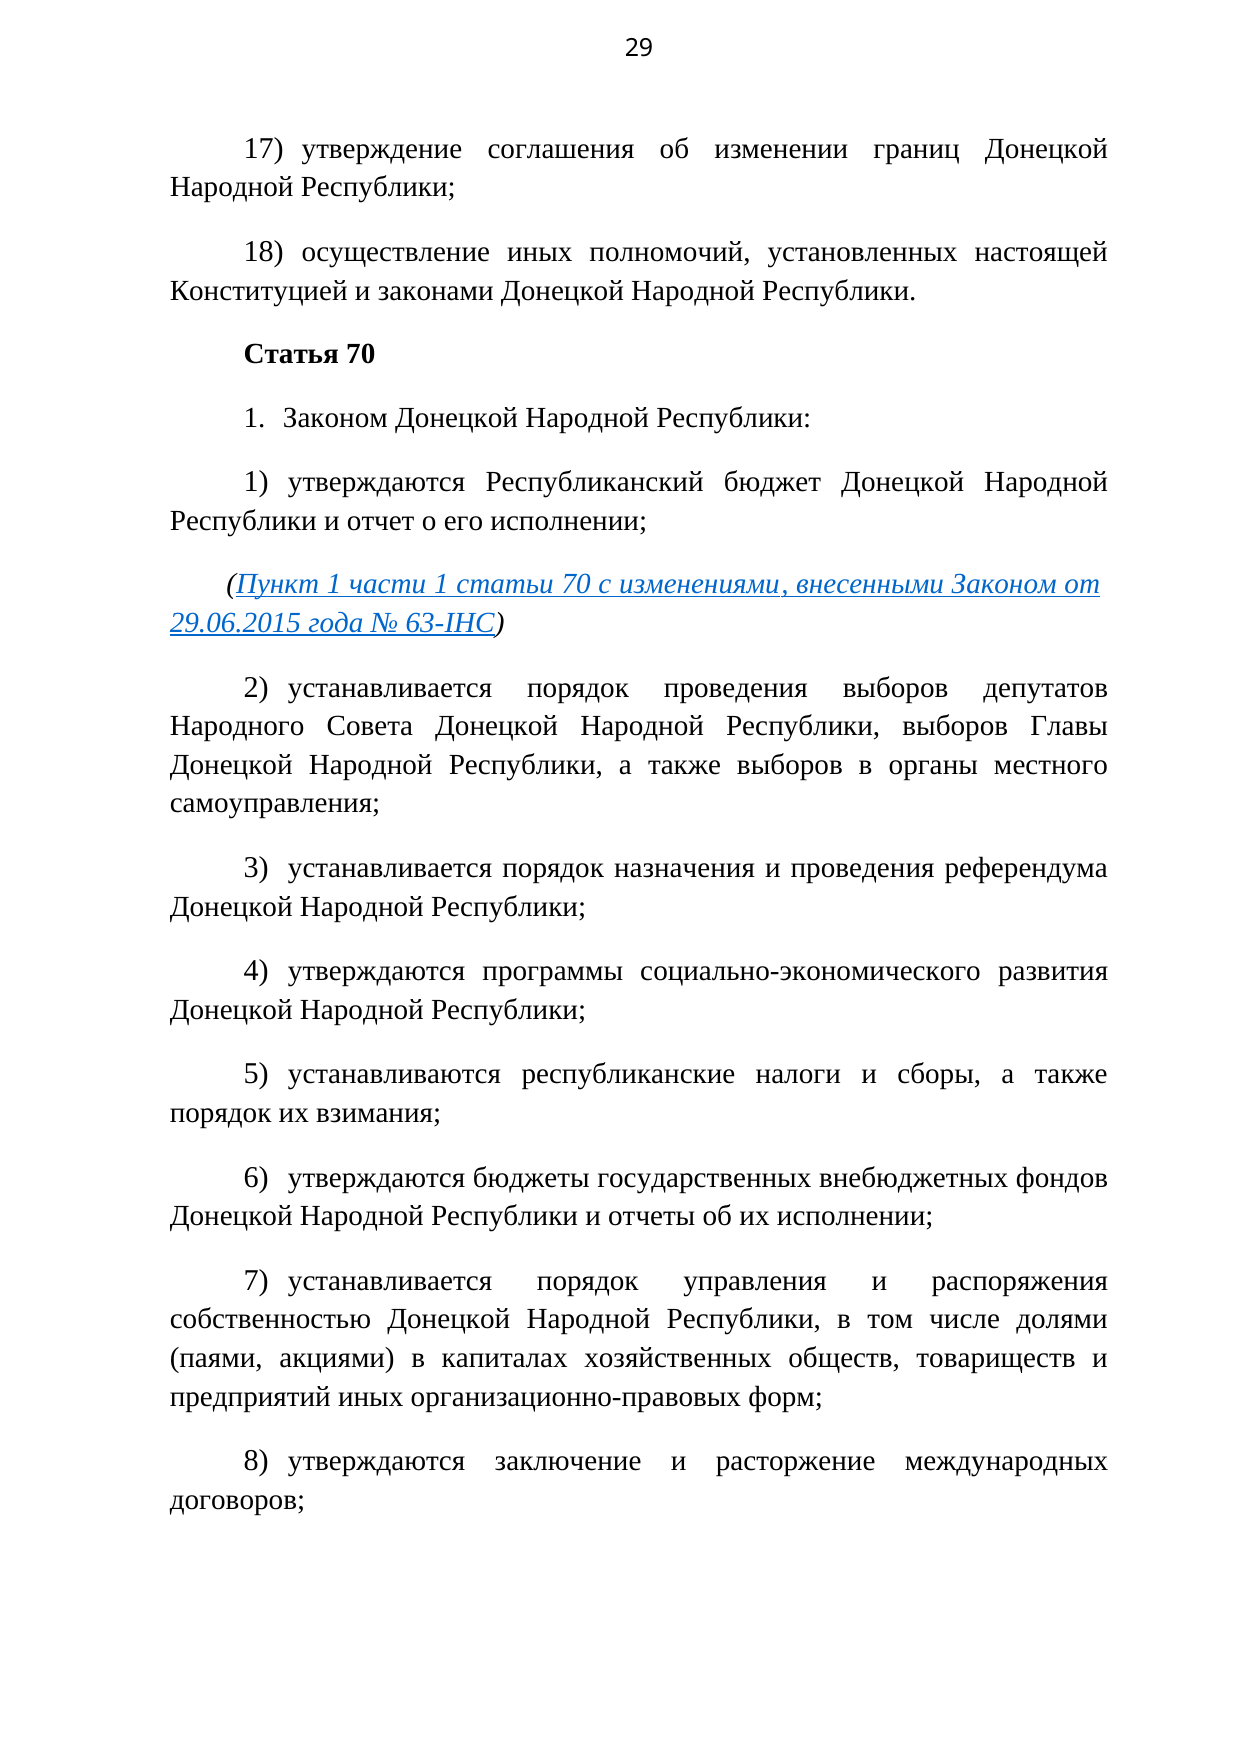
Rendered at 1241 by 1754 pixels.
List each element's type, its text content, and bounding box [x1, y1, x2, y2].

list утверждаются бюджеты государственных внебюджетных фондов Донецкой Народной Республики и отчеты об их исполнении; [169, 1159, 1108, 1232]
list утверждаются программы социально-экономического развития Донецкой Народной Республики; [169, 952, 1108, 1026]
list устанавливается порядок назначения и проведения референдума Донецкой Народной Республики; [169, 849, 1108, 922]
list утверждаются Республиканский бюджет Донецкой Народной Республики и отчет о его исполнении; [169, 463, 1108, 537]
list осуществление иных полномочий, установленных настоящей Конституцией и законами Донецкой Народной Республики. [169, 233, 1108, 306]
list устанавливается порядок управления и распоряжения собственностью Донецкой Народной Республики, в том числе долями (паями, акциями) в капиталах хозяйственных обществ, товариществ и предприятий иных организационно-правовых форм; [169, 1262, 1108, 1412]
list устанавливаются республиканские налоги и сборы, а также порядок их взимания; [169, 1056, 1108, 1129]
text Статья 70 [169, 336, 1108, 370]
text (Пункт 1 части 1 статьи 70 с изменениями, внесенными Законом от 29.06.2015 года № 63-ІНС) [169, 567, 1100, 639]
list устанавливается порядок проведения выборов депутатов Народного Совета Донецкой Народной Республики, выборов Главы Донецкой Народной Республики, а также выборов в органы местного самоуправления; [169, 669, 1108, 819]
text 1. Законом Донецкой Народной Республики: [169, 400, 1108, 433]
list утверждаются заключение и расторжение международных договоров; [169, 1442, 1108, 1516]
list утверждение соглашения об изменении границ Донецкой Народной Республики; [169, 130, 1108, 203]
